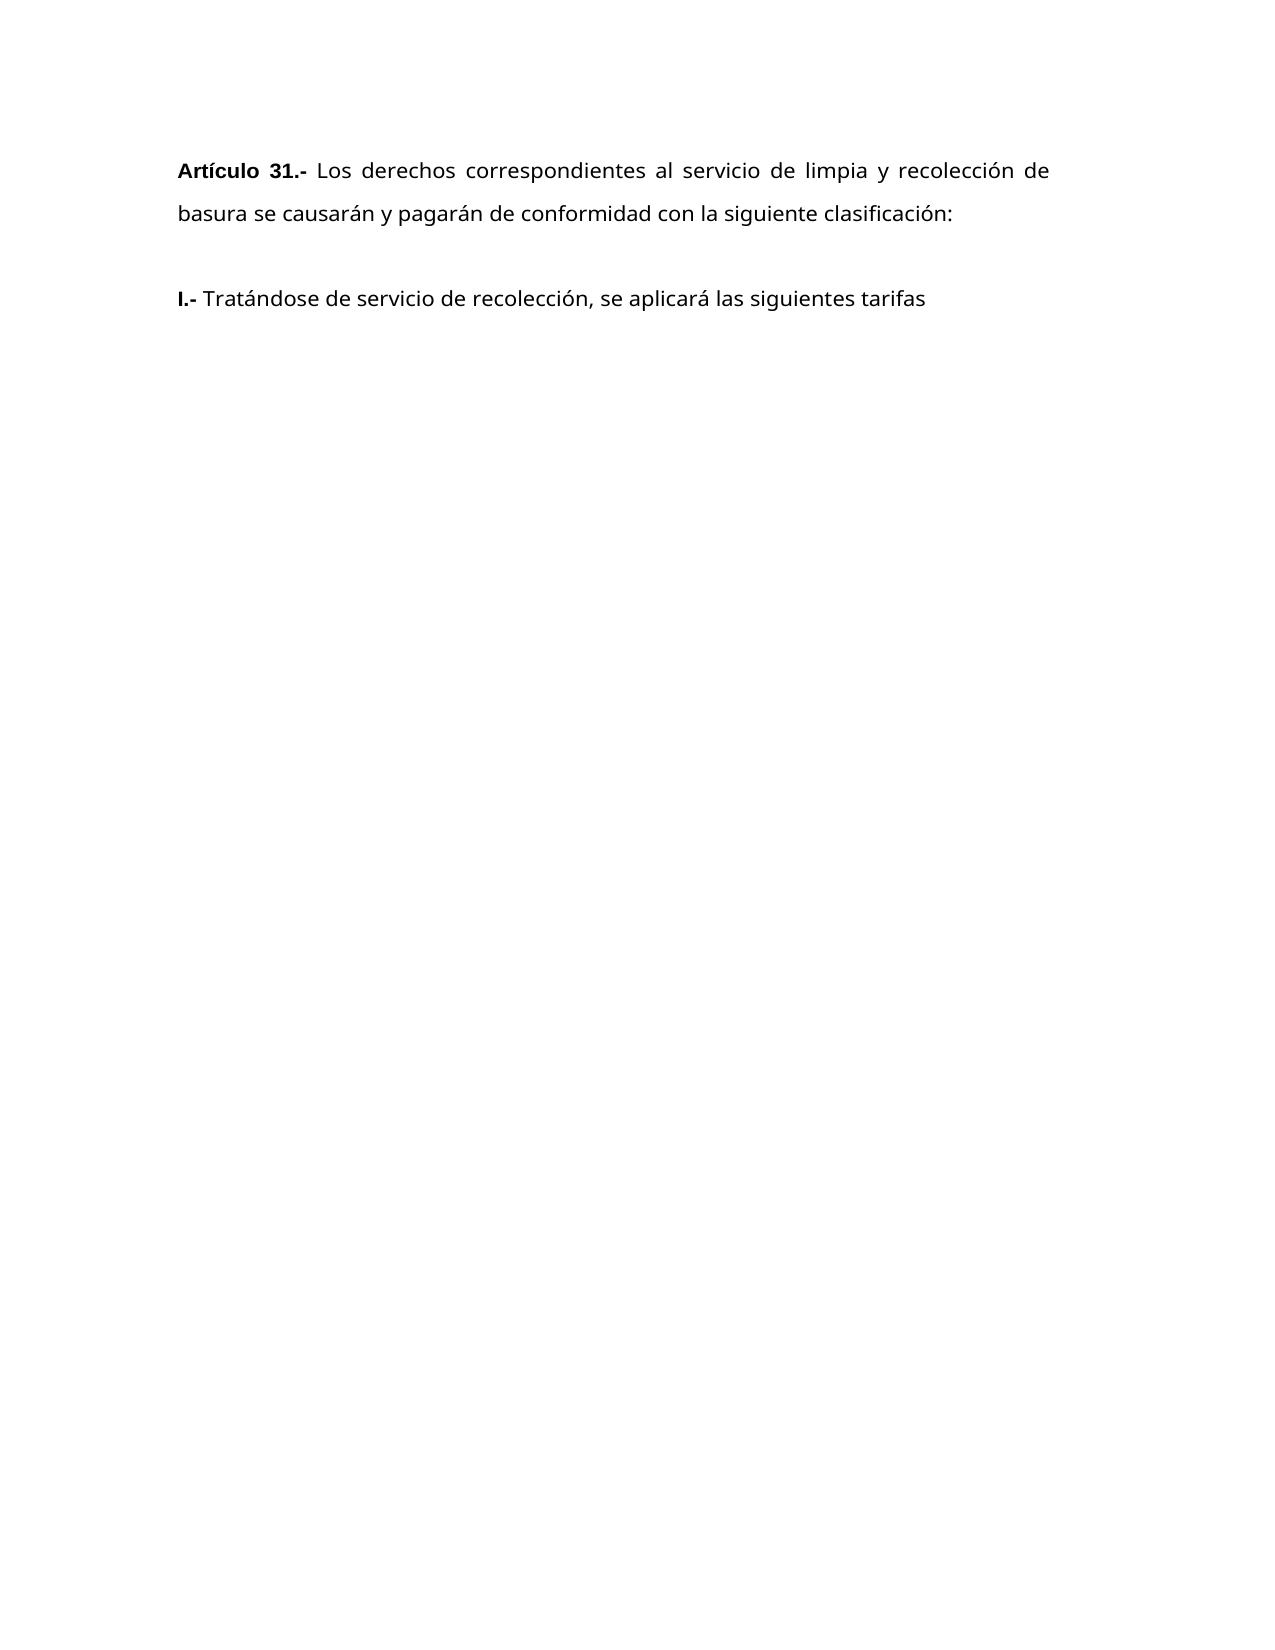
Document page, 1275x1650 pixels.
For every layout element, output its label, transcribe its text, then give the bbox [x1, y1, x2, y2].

text Artículo 31.- Los derechos correspondientes al servicio de limpia y recolección de basura se causarán y pagarán de conformidad con la siguiente clasificación: [177, 156, 1057, 227]
text I.- Tratándose de servicio de recolección, se aplicará las siguientes tarifas [177, 284, 1150, 313]
